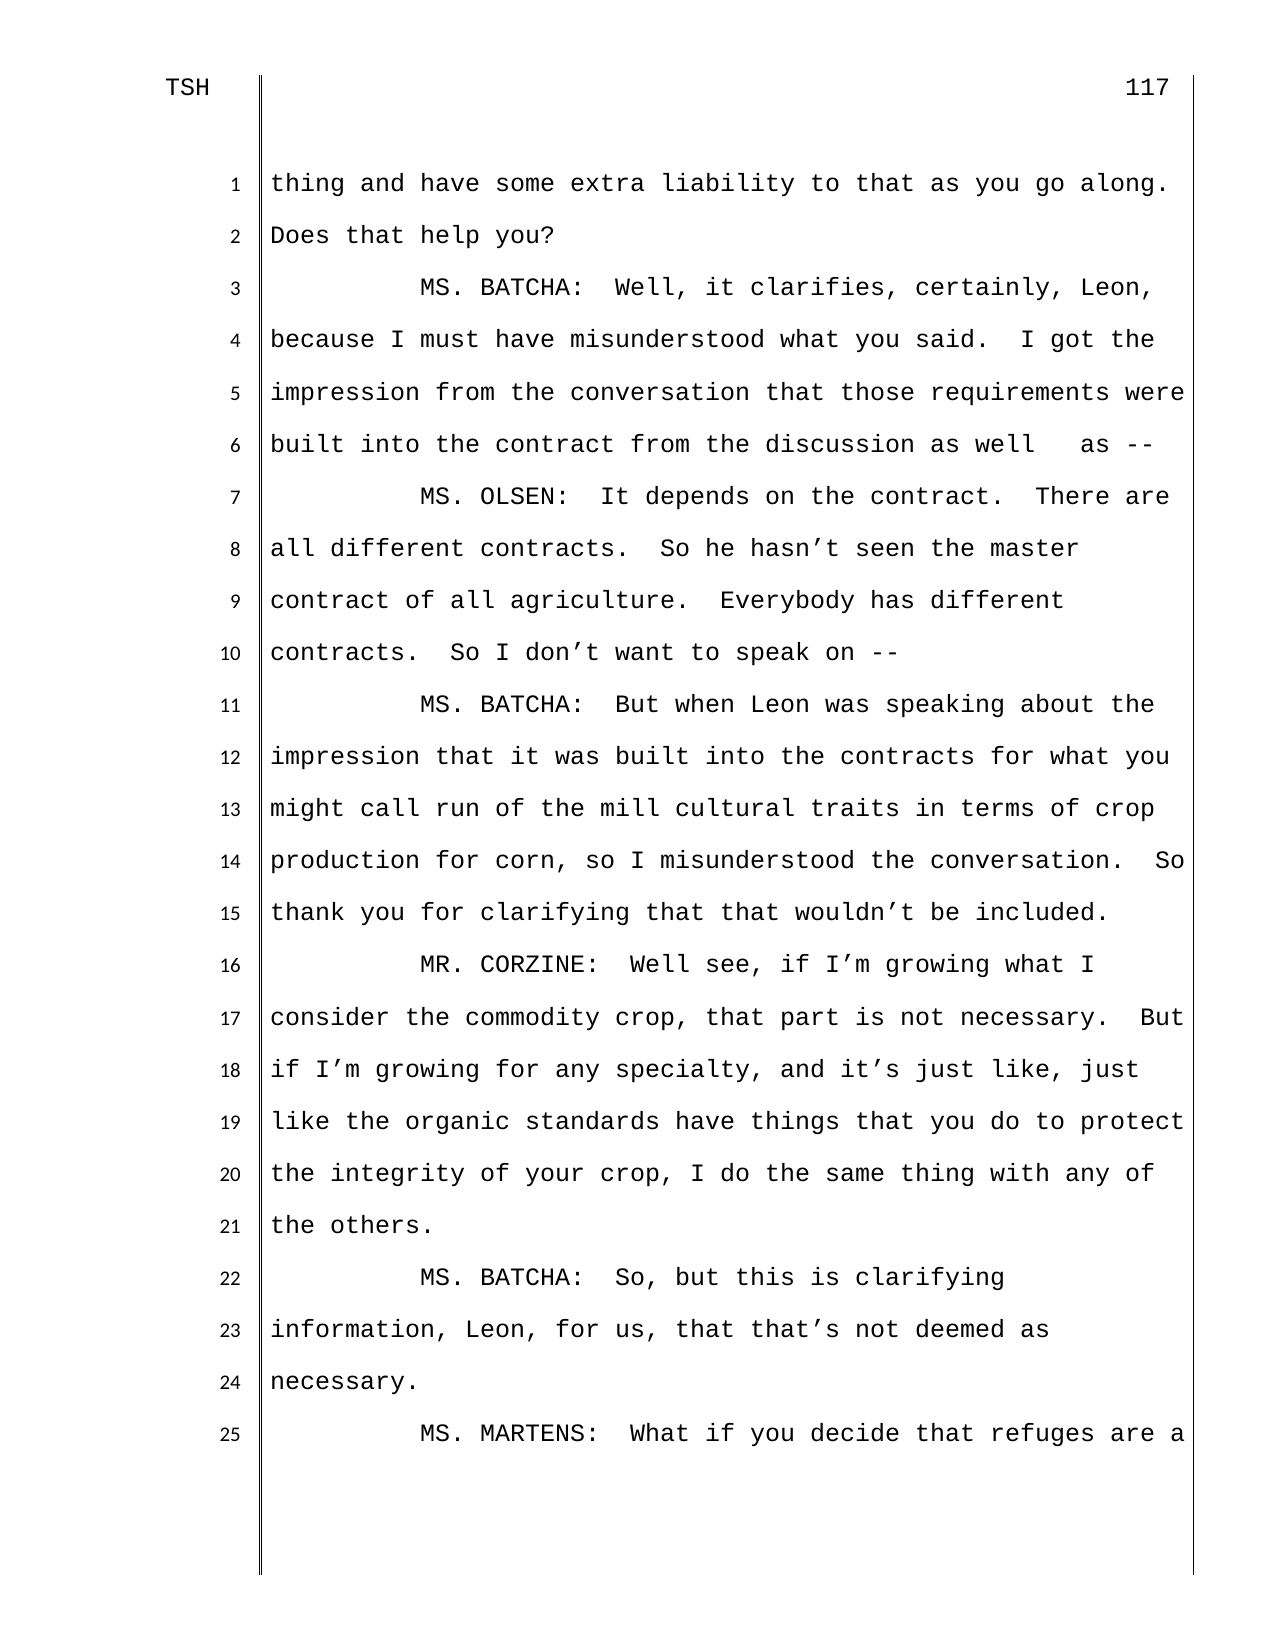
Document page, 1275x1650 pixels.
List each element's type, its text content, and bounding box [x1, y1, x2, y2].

text MS. BATCHA: But when Leon was speaking about the impression that it was built into the contracts for what you might call run of the mill cultural traits in terms of crop production for corn, so I misunderstood the conversation. So thank you for clarifying that that wouldn’t be included. [270, 671, 1185, 931]
text MR. CORZINE: Well see, if I’m growing what I consider the commodity crop, that part is not necessary. But if I’m growing for any specialty, and it’s just like, just like the organic standards have things that you do to protect the integrity of your crop, I do the same thing with any of the others. [270, 931, 1185, 1244]
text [270, 150, 1185, 254]
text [270, 1400, 1185, 1452]
text MS. BATCHA: Well, it clarifies, certainly, Leon, because I must have misunderstood what you said. I got the impression from the conversation that those requirements were built into the contract from the discussion as well as -- [270, 254, 1185, 462]
text MS. BATCHA: So, but this is clarifying information, Leon, for us, that that’s not deemed as necessary. [270, 1244, 1185, 1400]
text MS. OLSEN: It depends on the contract. There are all different contracts. So he hasn’t seen the master contract of all agriculture. Everybody has different contracts. So I don’t want to speak on -- [270, 462, 1185, 671]
